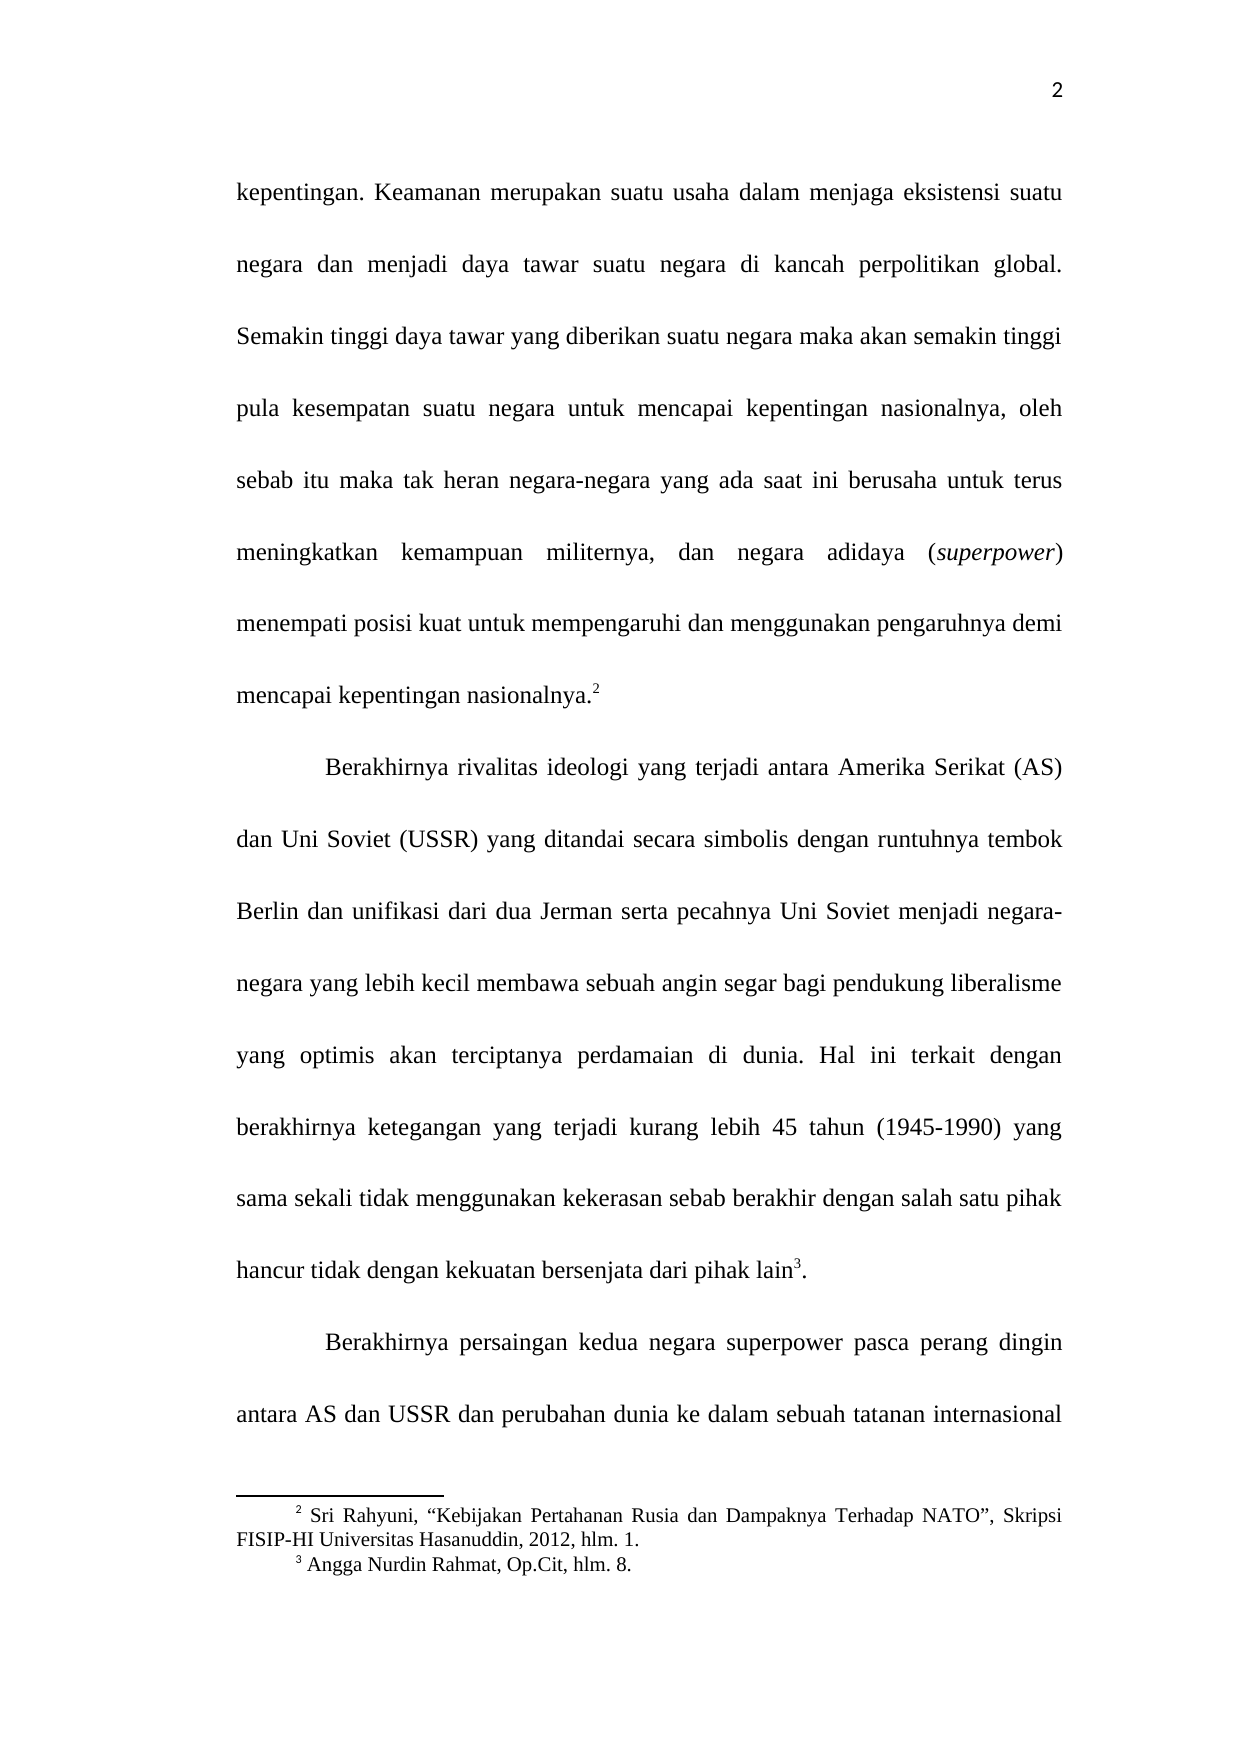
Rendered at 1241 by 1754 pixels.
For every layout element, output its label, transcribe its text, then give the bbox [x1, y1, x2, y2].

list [236, 1327, 1063, 1428]
list Berakhirnya rivalitas ideologi yang terjadi antara Amerika Serikat (AS) dan Uni Soviet (USSR) yang ditandai secara simbolis dengan runtuhnya tembok Berlin dan unifikasi dari dua Jerman serta pecahnya Uni Soviet menjadi negara-negara yang lebih kecil membawa sebuah angin segar bagi pendukung liberalisme yang optimis akan terciptanya perdamaian di dunia. Hal ini terkait dengan berakhirnya ketegangan yang terjadi kurang lebih 45 tahun (1945-1990) yang sama sekali tidak menggunakan kekerasan sebab berakhir dengan salah satu pihak hancur tidak dengan kekuatan bersenjata dari pihak lain. [236, 752, 1063, 1284]
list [236, 177, 1063, 709]
